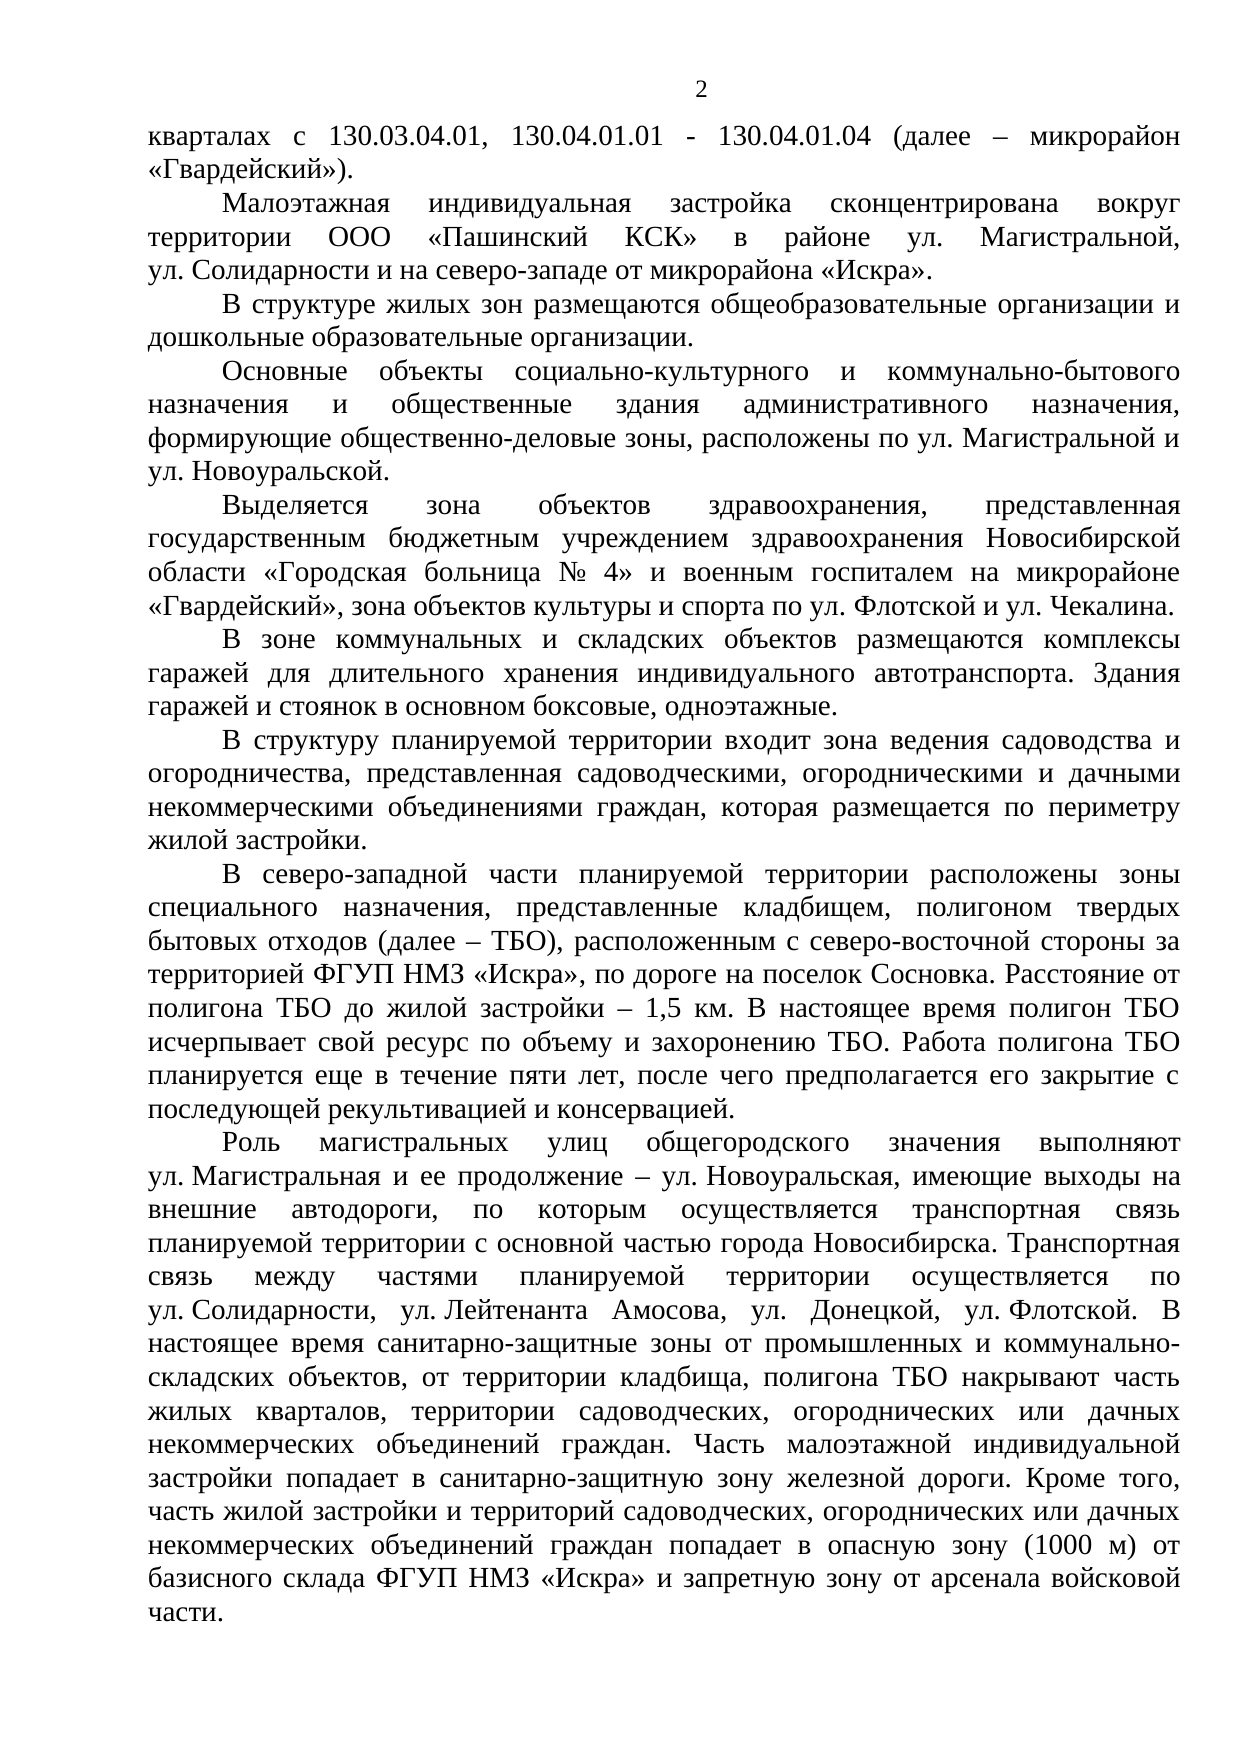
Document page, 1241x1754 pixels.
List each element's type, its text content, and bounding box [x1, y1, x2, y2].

text В структуре жилых зон размещаются общеобразовательные организации и дошкольные образовательные организации. [148, 286, 1181, 353]
text В структуру планируемой территории входит зона ведения садоводства и огородничества, представленная садоводческими, огородническими и дачными некоммерческими объединениями граждан, которая размещается по периметру жилой застройки. [148, 722, 1181, 856]
text Выделяется зона объектов здравоохранения, представленная государственным бюджетным учреждением здравоохранения Новосибирской области «Городская больница № 4» и военным госпиталем на микрорайоне «Гвардейский», зона объектов культуры и спорта по ул. Флотской и ул. Чекалина. [148, 487, 1181, 621]
text Основные объекты социально-культурного и коммунально-бытового назначения и общественные здания административного назначения, формирующие общественно-деловые зоны, расположены по ул. Магистральной и ул. Новоуральской. [148, 353, 1181, 487]
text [148, 118, 1181, 185]
text Малоэтажная индивидуальная застройка сконцентрирована вокруг территории ООО «Пашинский КСК» в районе ул. Магистральной, ул. Солидарности и на северо-западе от микрорайона «Искра». [148, 185, 1181, 286]
text В северо-западной части планируемой территории расположены зоны специального назначения, представленные кладбищем, полигоном твердых бытовых отходов (далее – ТБО), расположенным с северо-восточной стороны за территорией ФГУП НМЗ «Искра», по дороге на поселок Сосновка. Расстояние от полигона ТБО до жилой застройки – 1,5 км. В настоящее время полигон ТБО исчерпывает свой ресурс по объему и захоронению ТБО. Работа полигона ТБО планируется еще в течение пяти лет, после чего предполагается его закрытие с последующей рекультивацией и консервацией. [148, 856, 1181, 1124]
text В зоне коммунальных и складских объектов размещаются комплексы гаражей для длительного хранения индивидуального автотранспорта. Здания гаражей и стоянок в основном боксовые, одноэтажные. [148, 621, 1181, 722]
text Роль магистральных улиц общегородского значения выполняют ул. Магистральная и ее продолжение – ул. Новоуральская, имеющие выходы на внешние автодороги, по которым осуществляется транспортная связь планируемой территории с основной частью города Новосибирска. Транспортная связь между частями планируемой территории осуществляется по ул. Солидарности, ул. Лейтенанта Амосова, ул. Донецкой, ул. Флотской. В настоящее время санитарно-защитные зоны от промышленных и коммунально-складских объектов, от территории кладбища, полигона ТБО накрывают часть жилых кварталов, территории садоводческих, огороднических или дачных некоммерческих объединений граждан. Часть малоэтажной индивидуальной застройки попадает в санитарно-защитную зону железной дороги. Кроме того, часть жилой застройки и территорий садоводческих, огороднических или дачных некоммерческих объединений граждан попадает в опасную зону (1000 м) от базисного склада ФГУП НМЗ «Искра» и запретную зону от арсенала войсковой части. [148, 1124, 1181, 1627]
